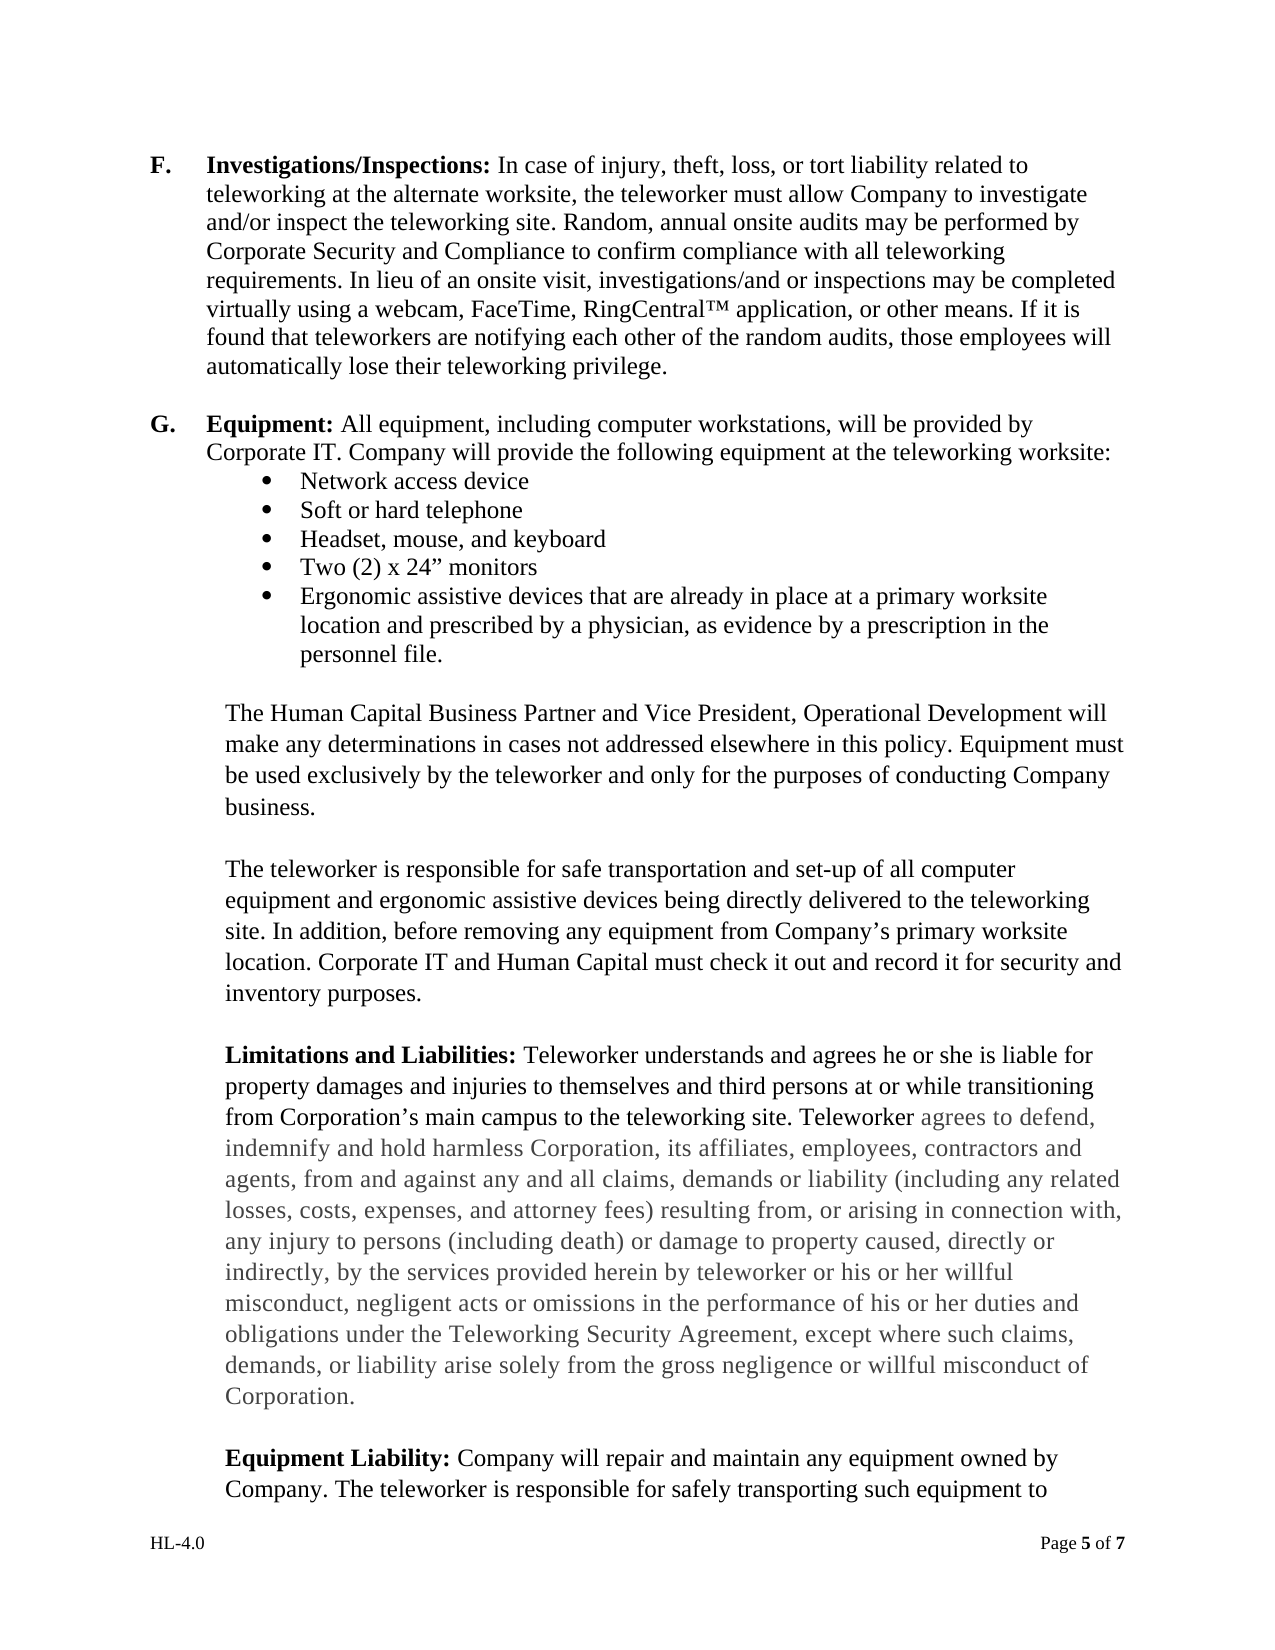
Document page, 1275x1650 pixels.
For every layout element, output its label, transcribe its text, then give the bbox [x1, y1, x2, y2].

list Investigations/Inspections: In case of injury, theft, loss, or tort liability related to teleworking at the alternate worksite, the teleworker must allow Company to investigate and/or inspect the teleworking site. Random, annual onsite audits may be performed by Corporate Security and Compliance to confirm compliance with all teleworking requirements. In lieu of an onsite visit, investigations/and or inspections may be completed virtually using a webcam, FaceTime, RingCentral™ application, or other means. If it is found that teleworkers are notifying each other of the random audits, those employees will automatically lose their teleworking privilege. [150, 150, 1125, 380]
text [225, 1443, 1125, 1503]
list Network access device [262, 466, 1125, 495]
list Soft or hard telephone [262, 495, 1125, 524]
list Ergonomic assistive devices that are already in place at a primary worksite location and prescribed by a physician, as evidence by a prescription in the personnel file. [262, 581, 1125, 667]
list Headset, mouse, and keyboard [262, 524, 1125, 552]
text Limitations and Liabilities: Teleworker understands and agrees he or she is liable for property damages and injuries to themselves and third persons at or while transitioning from Corporation’s main campus to the teleworking site. Teleworker agrees to defend, indemnify and hold harmless Corporation, its affiliates, employees, contractors and agents, from and against any and all claims, demands or liability (including any related losses, costs, expenses, and attorney fees) resulting from, or arising in connection with, any injury to persons (including death) or damage to property caused, directly or indirectly, by the services provided herein by teleworker or his or her willful misconduct, negligent acts or omissions in the performance of his or her duties and obligations under the Teleworking Security Agreement, except where such claims, demands, or liability arise solely from the gross negligence or willful misconduct of Corporation. [225, 1040, 1125, 1410]
text The Human Capital Business Partner and Vice President, Operational Development will make any determinations in cases not addressed elsewhere in this policy. Equipment must be used exclusively by the teleworker and only for the purposes of conducting Company business. [225, 698, 1125, 820]
text The teleworker is responsible for safe transportation and set-up of all computer equipment and ergonomic assistive devices being directly delivered to the teleworking site. In addition, before removing any equipment from Company’s primary worksite location. Corporate IT and Human Capital must check it out and record it for security and inventory purposes. [225, 854, 1125, 1007]
list Two (2) x 24” monitors [262, 552, 1125, 581]
list Equipment: All equipment, including computer workstations, will be provided by Corporate IT. Company will provide the following equipment at the teleworking worksite: [150, 409, 1125, 466]
